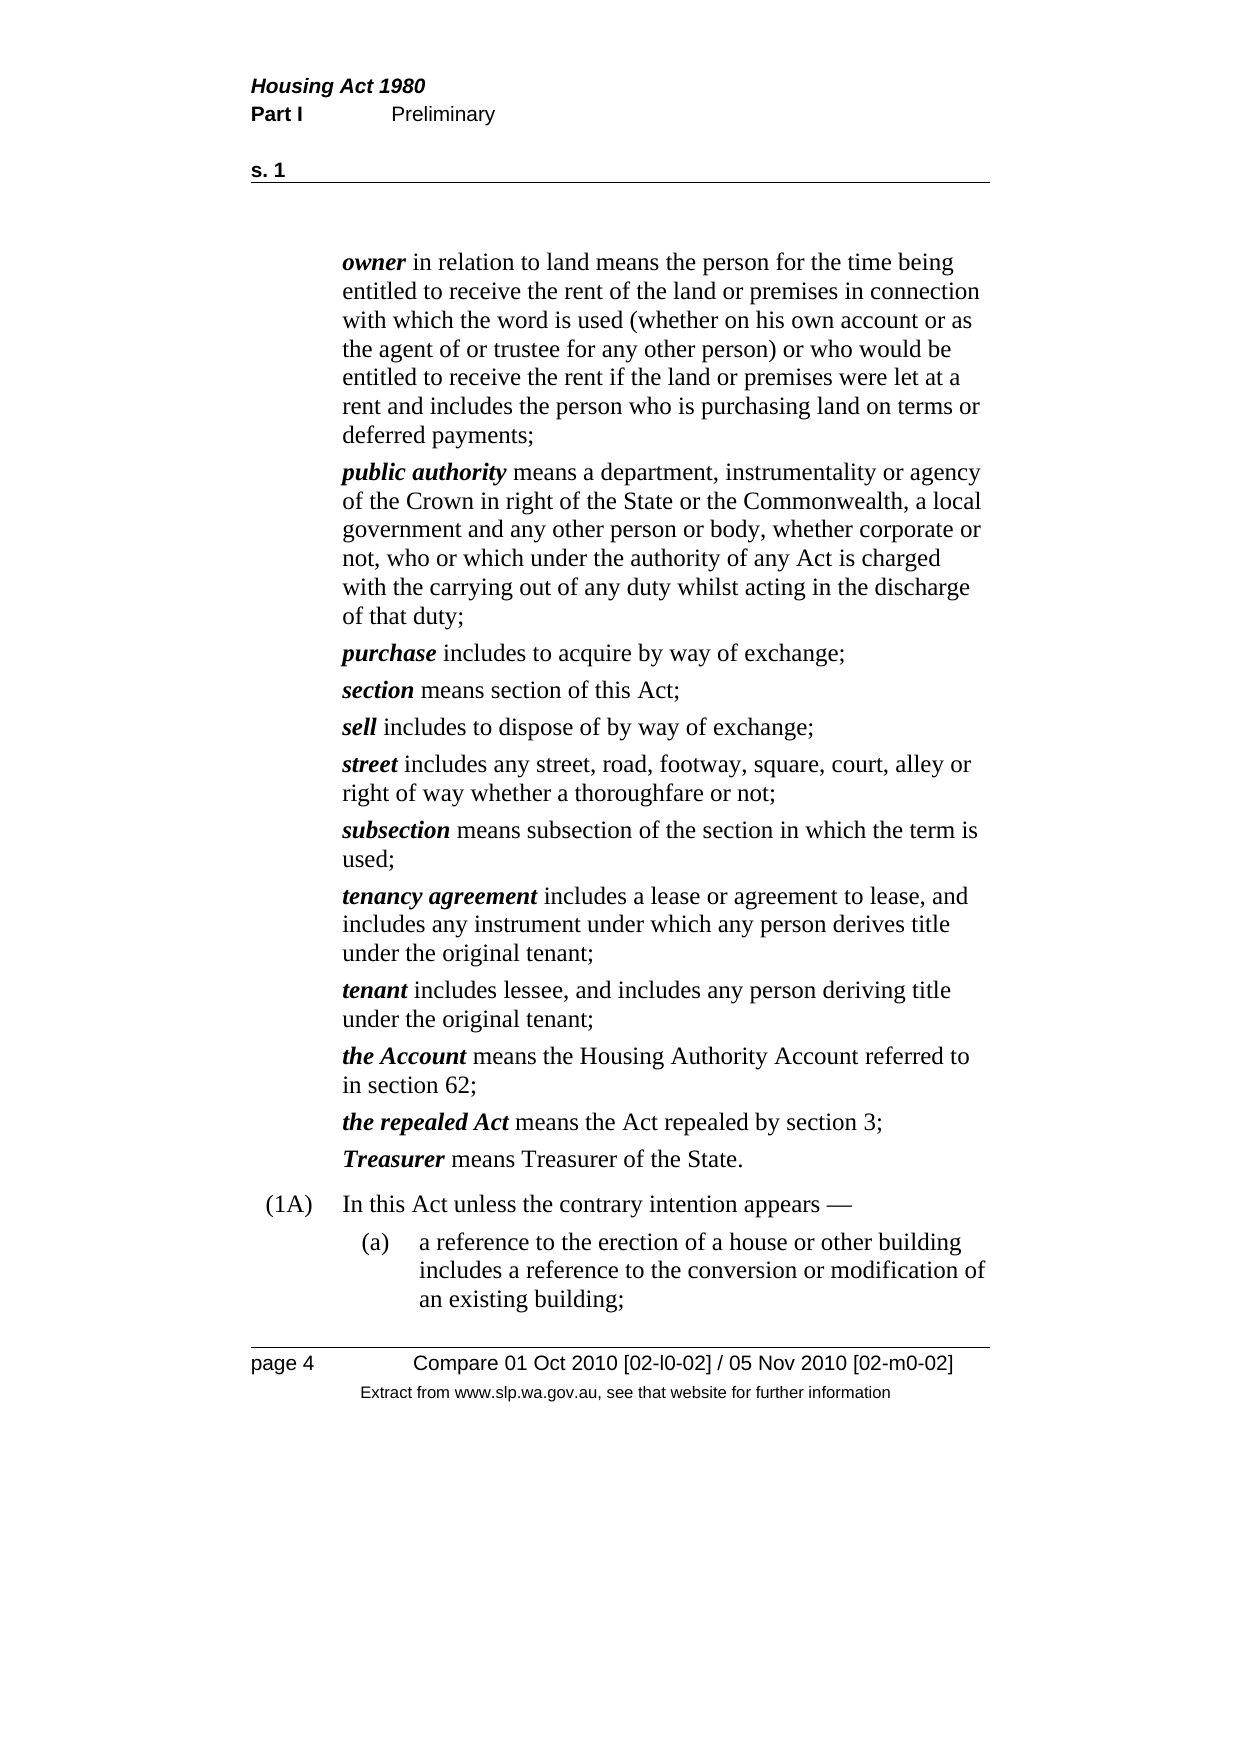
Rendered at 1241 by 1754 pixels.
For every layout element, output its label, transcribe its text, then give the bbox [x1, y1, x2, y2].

text subsection means subsection of the section in which the term is used; [251, 815, 990, 872]
text owner in relation to land means the person for the time being entitled to receive the rent of the land or premises in connection with which the word is used (whether on his own account or as the agent of or trustee for any other person) or who would be entitled to receive the rent if the land or premises were let at a rent and includes the person who is purchasing land on terms or deferred payments; [251, 247, 990, 449]
text sell includes to dispose of by way of exchange; [251, 712, 990, 741]
text street includes any street, road, footway, square, court, alley or right of way whether a thoroughfare or not; [251, 749, 990, 807]
text the repealed Act means the Act repealed by section 3; [251, 1107, 990, 1136]
text tenancy agreement includes a lease or agreement to lease, and includes any instrument under which any person derives title under the original tenant; [251, 881, 990, 967]
text (1A) In this Act unless the contrary intention appears — [251, 1189, 990, 1218]
text section means section of this Act; [251, 675, 990, 704]
text the Account means the Housing Authority Account referred to in section 62; [251, 1041, 990, 1099]
text public authority means a department, instrumentality or agency of the Crown in right of the State or the Commonwealth, a local government and any other person or body, whether corporate or not, who or which under the authority of any Act is charged with the carrying out of any duty whilst acting in the discharge of that duty; [251, 457, 990, 629]
text purchase includes to acquire by way of exchange; [251, 638, 990, 667]
text (a) a reference to the erection of a house or other building includes a reference to the conversion or modification of an existing building; [251, 1227, 990, 1313]
text tenant includes lessee, and includes any person deriving title under the original tenant; [251, 975, 990, 1033]
text Treasurer means Treasurer of the State. [251, 1144, 990, 1173]
